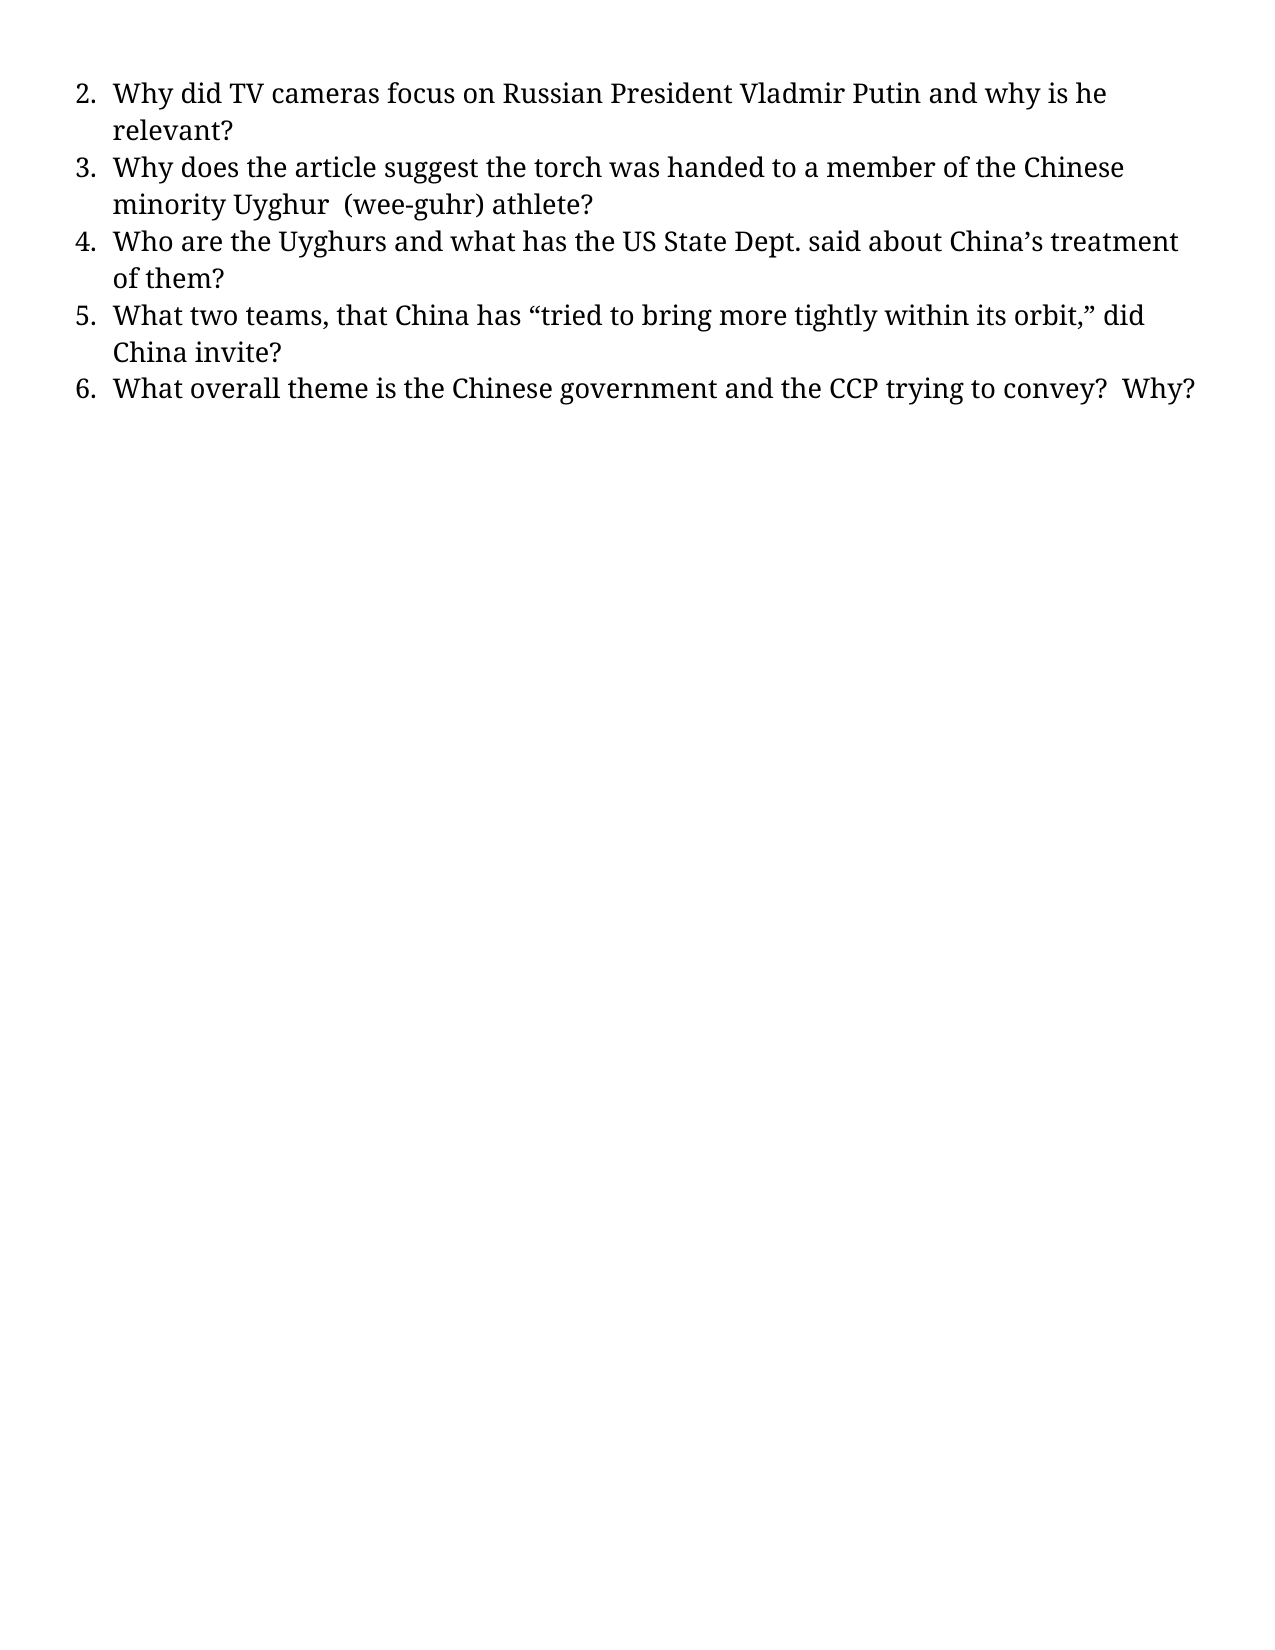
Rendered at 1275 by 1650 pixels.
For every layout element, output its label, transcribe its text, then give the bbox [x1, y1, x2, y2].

list Why does the article suggest the torch was handed to a member of the Chinese minority Uyghur (wee-guhr) athlete? [75, 149, 1200, 222]
list Who are the Uyghurs and what has the US State Dept. said about China’s treatment of them? [75, 222, 1200, 296]
list What two teams, that China has “tried to bring more tightly within its orbit,” did China invite? [282, 296, 1200, 370]
list Why did TV cameras focus on Russian President Vladmir Putin and why is he relevant? [75, 75, 1200, 149]
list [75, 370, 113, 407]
